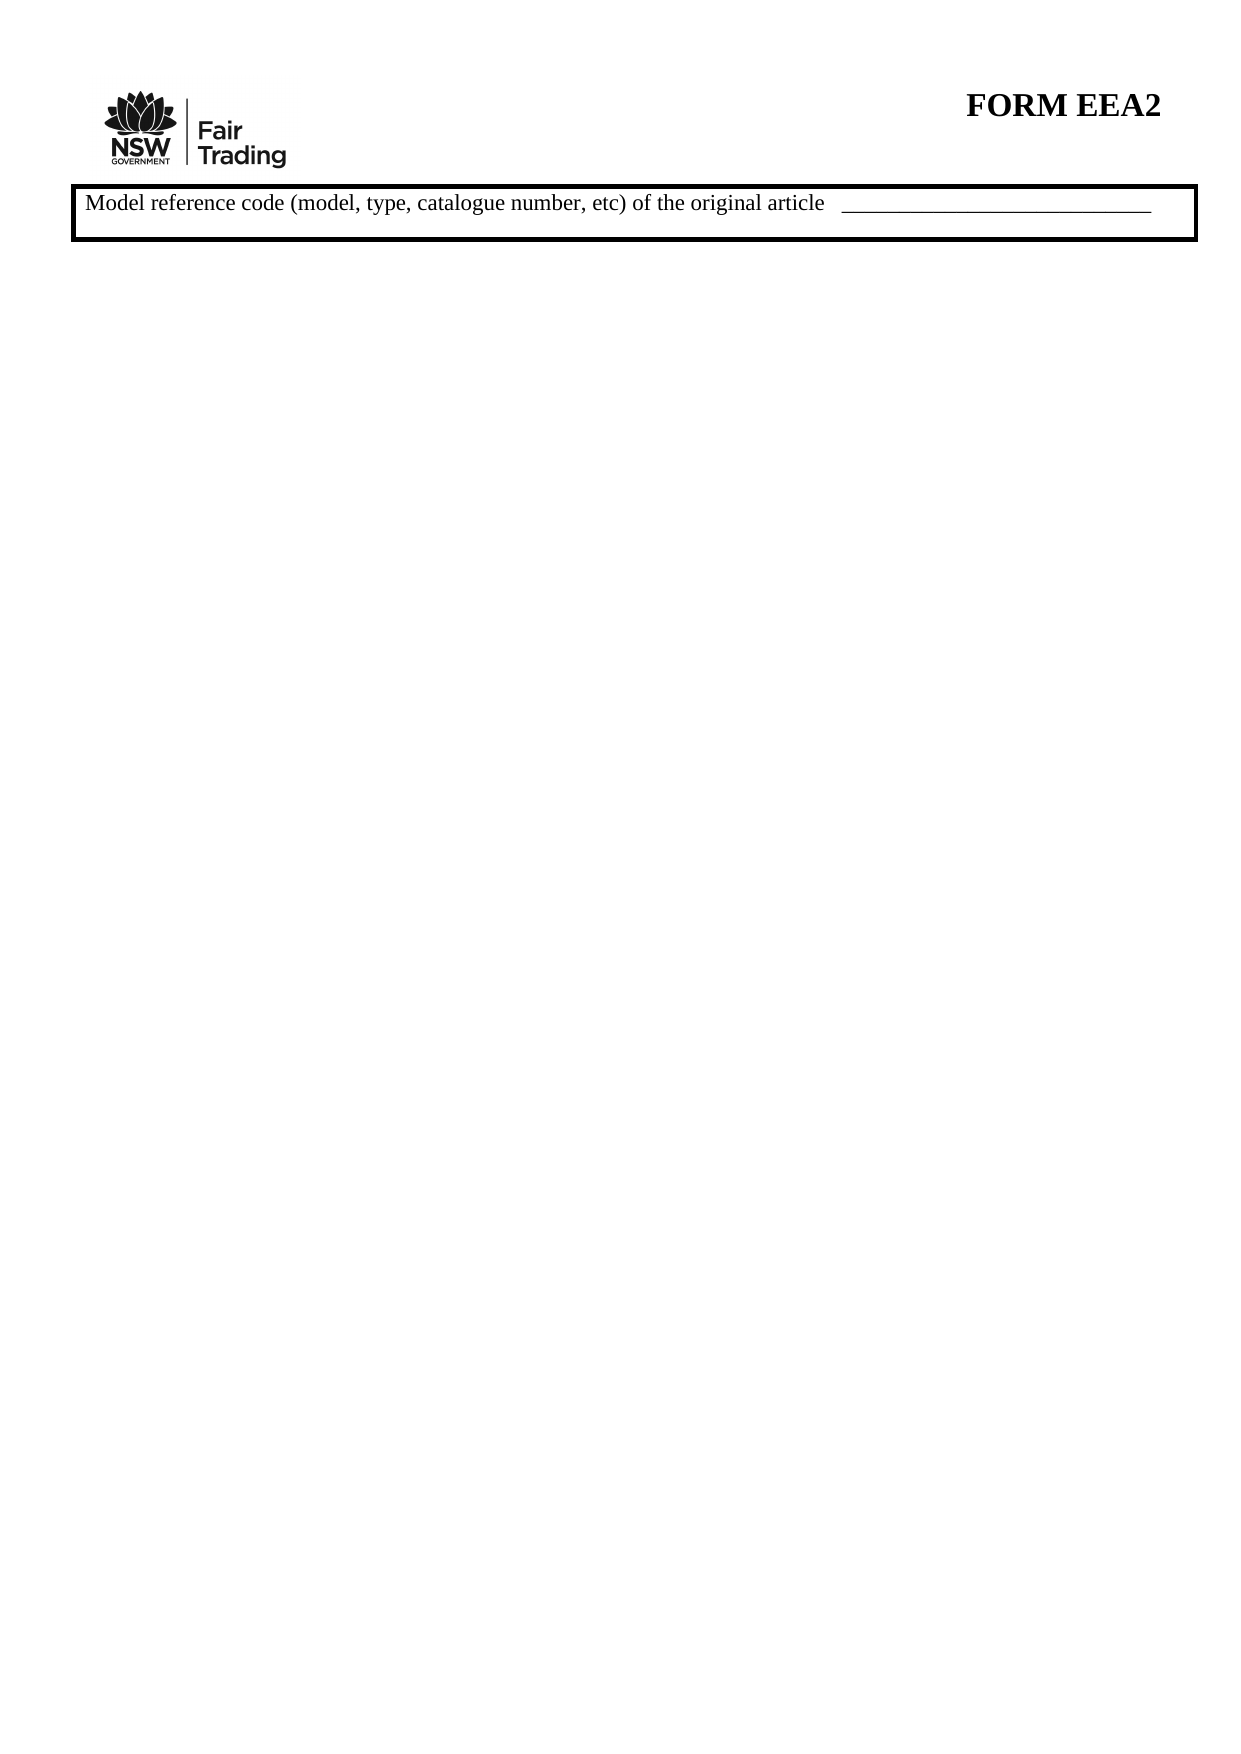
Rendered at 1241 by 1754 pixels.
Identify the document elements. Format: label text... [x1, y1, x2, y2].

picture [88, 75, 302, 184]
